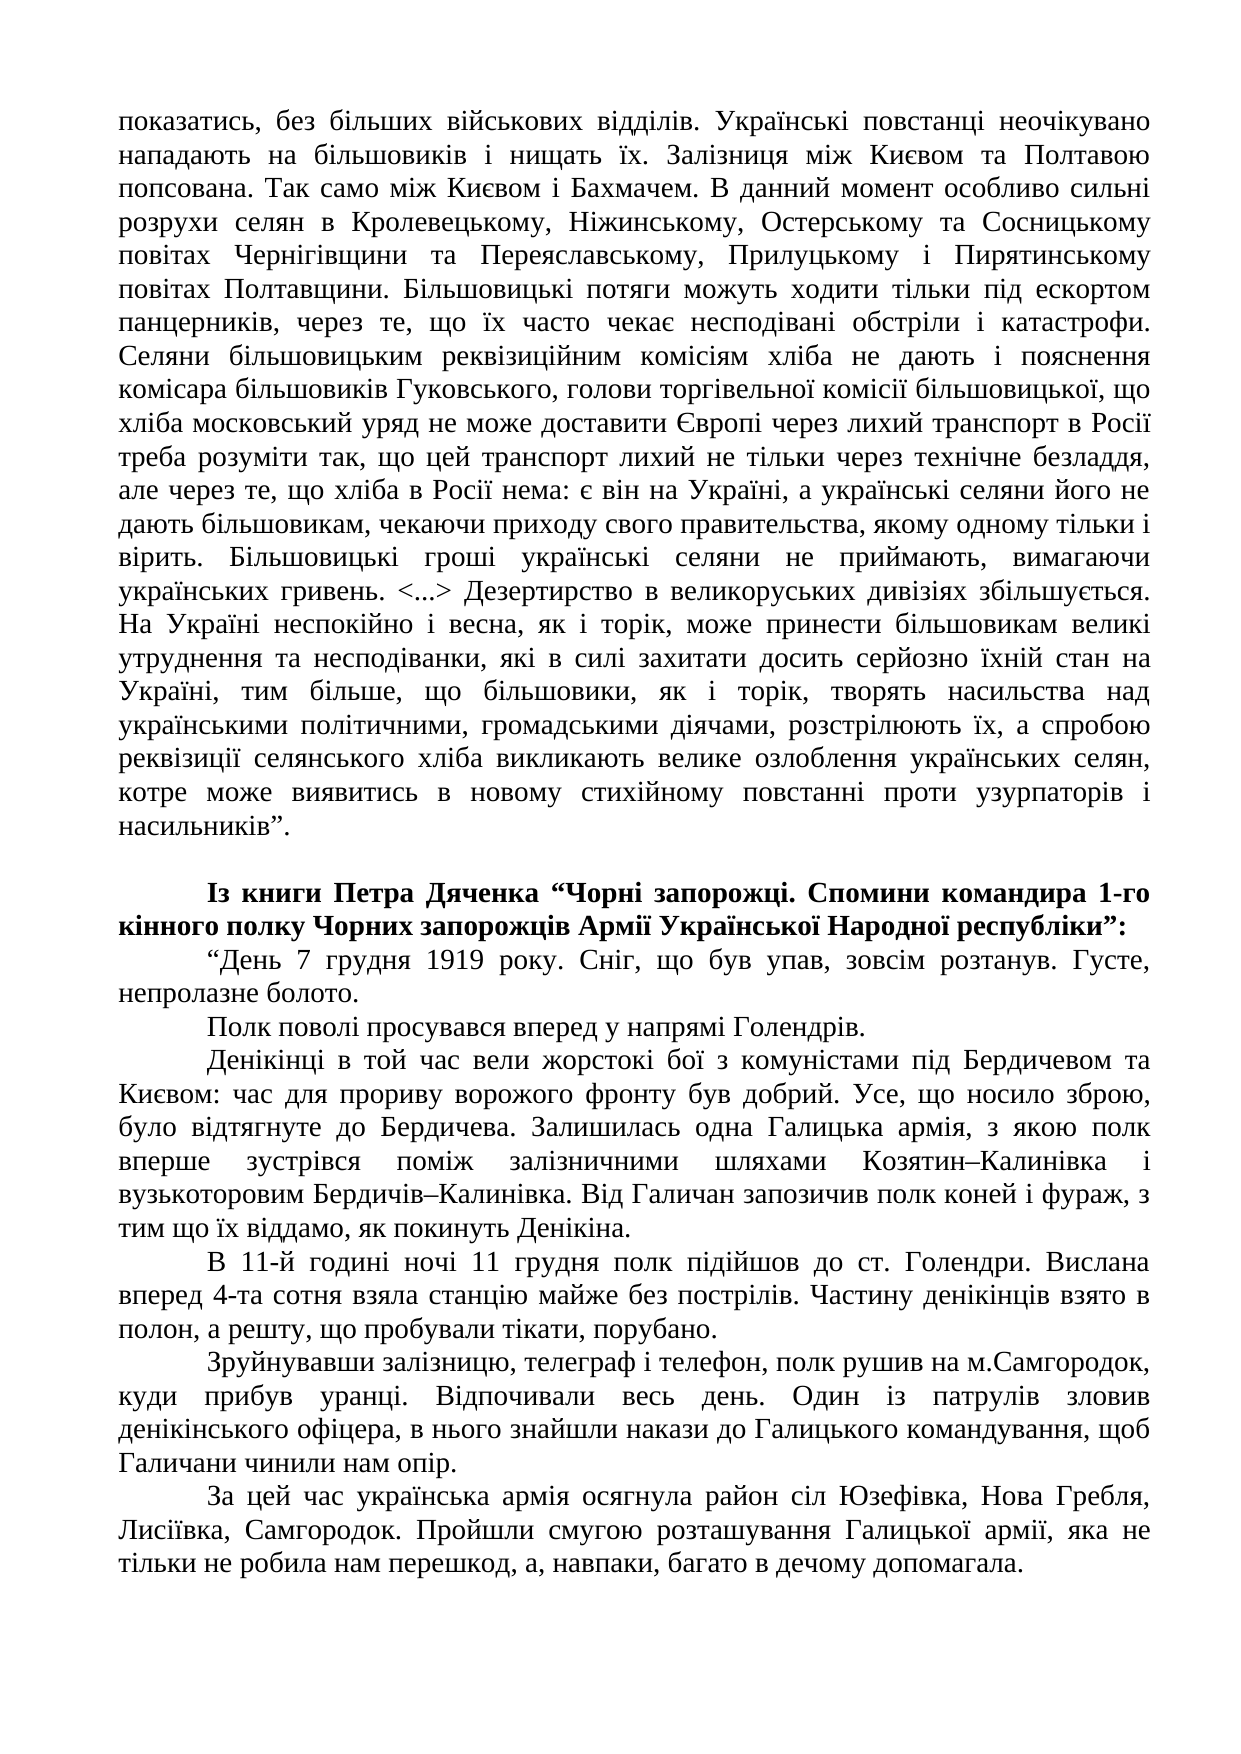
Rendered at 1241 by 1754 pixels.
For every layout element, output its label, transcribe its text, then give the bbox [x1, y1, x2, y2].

text В 11-й годині ночі 11 грудня полк підійшов до ст. Голендри. Вислана вперед 4-та сотня взяла станцію майже без пострілів. Частину денікінців взято в полон, а решту, що пробували тікати, порубано. [118, 1244, 1152, 1344]
text Зруйнувавши залізницю, телеграф і телефон, полк рушив на м.Самгородок, куди прибув уранці. Відпочивали весь день. Один із патрулів зловив денікінського офіцера, в нього знайшли накази до Галицького командування, щоб Галичани чинили нам опір. [118, 1344, 1152, 1478]
text Полк поволі просувався вперед у напрямі Голендрів. [118, 1009, 1152, 1042]
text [118, 103, 1152, 841]
text Із книги Петра Дяченка “Чорні запорожці. Спомини командира 1-го кінного полку Чорних запорожців Армії Української Народної республіки”: [118, 875, 1152, 942]
text Денікінці в той час вели жорстокі бої з комуністами під Бердичевом та Києвом: час для прориву ворожого фронту був добрий. Усе, що носило зброю, було відтягнуте до Бердичева. Залишилась одна Галицька армія, з якою полк вперше зустрівся поміж залізничними шляхами Козятин–Калинівка і вузькоторовим Бердичів–Калинівка. Від Галичан запозичив полк коней і фураж, з тим що їх віддамо, як покинуть Денікіна. [118, 1042, 1152, 1244]
text “День 7 грудня 1919 року. Сніг, що був упав, зовсім розтанув. Густе, непролазне болото. [118, 942, 1152, 1009]
text За цей час українська армія осягнула район сіл Юзефівка, Нова Гребля, Лисіївка, Самгородок. Пройшли смугою розташування Галицької армії, яка не тільки не робила нам перешкод, а, навпаки, багато в дечому допомагала. [118, 1478, 1152, 1604]
